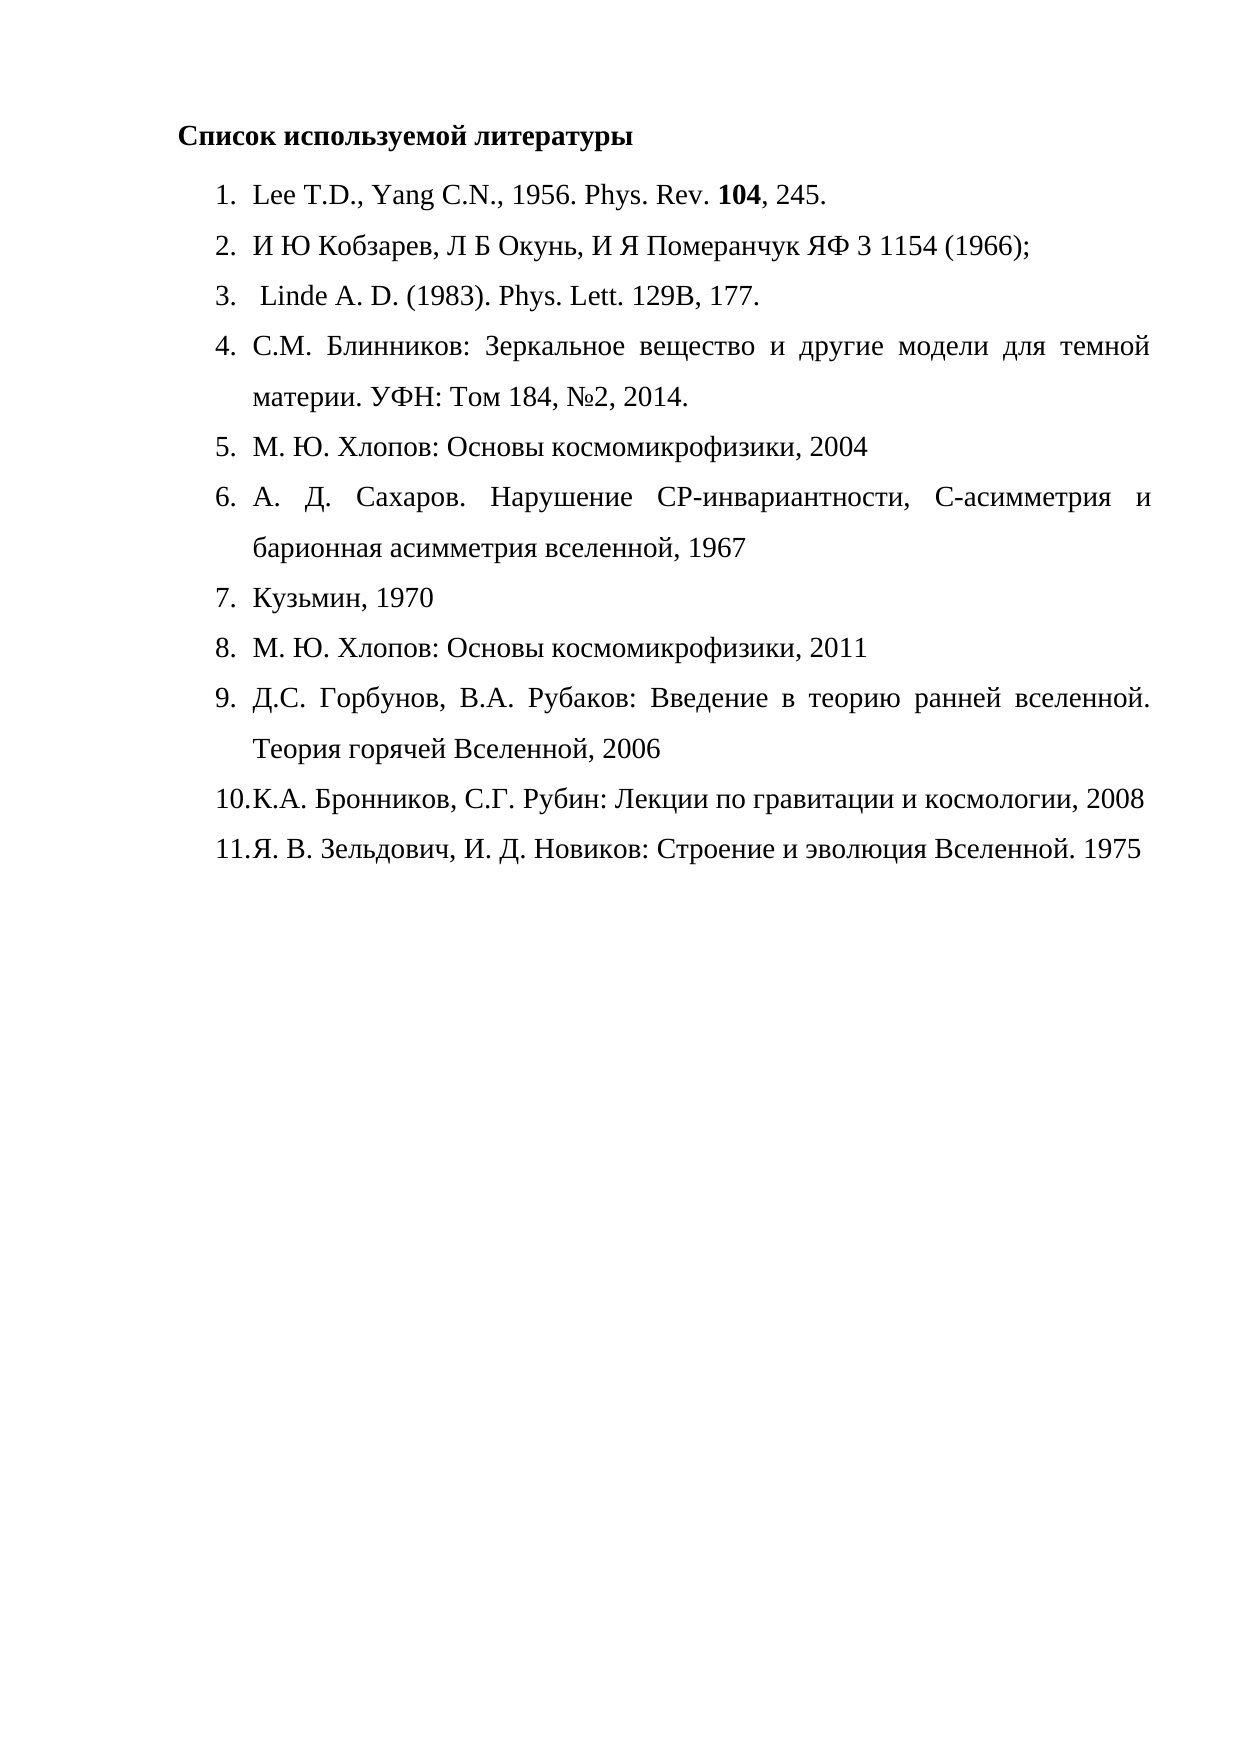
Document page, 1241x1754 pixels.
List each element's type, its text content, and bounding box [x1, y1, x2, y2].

list Lee T.D., Yang C.N., 1956. Phys. Rev. 104, 245. [215, 177, 1152, 211]
list А. Д. Сахаров. Нарушение СР-инвариантности, С-асимметрия и барионная асимметрия вселенной, 1967 [215, 479, 1152, 563]
list M. Ю. Хлопов: Основы космомикрофизики, 2004 [215, 429, 1152, 463]
list И Ю Кобзарев, Л Б Окунь, И Я Померанчук ЯФ 3 1154 (1966); [215, 228, 1152, 261]
list К.А. Бронников, С.Г. Рубин: Лекции по гравитации и космологии, 2008 [215, 781, 1152, 815]
list M. Ю. Хлопов: Основы космомикрофизики, 2011 [215, 630, 1152, 664]
text Список используемой литературы [177, 118, 1152, 152]
list Д.С. Горбунов, В.А. Рубаков: Введение в теорию ранней вселенной. Теория горячей Вселенной, 2006 [215, 681, 1152, 764]
list Кузьмин, 1970 [215, 580, 1152, 613]
list Я. В. Зельдович, И. Д. Новиков: Строение и эволюция Вселенной. 1975 [215, 832, 1152, 865]
list С.М. Блинников: Зеркальное вещество и другие модели для темной материи. УФН: Том 184, №2, 2014. [215, 328, 1152, 412]
list Linde A. D. (1983). Phys. Lett. 129B, 177. [215, 278, 1152, 312]
